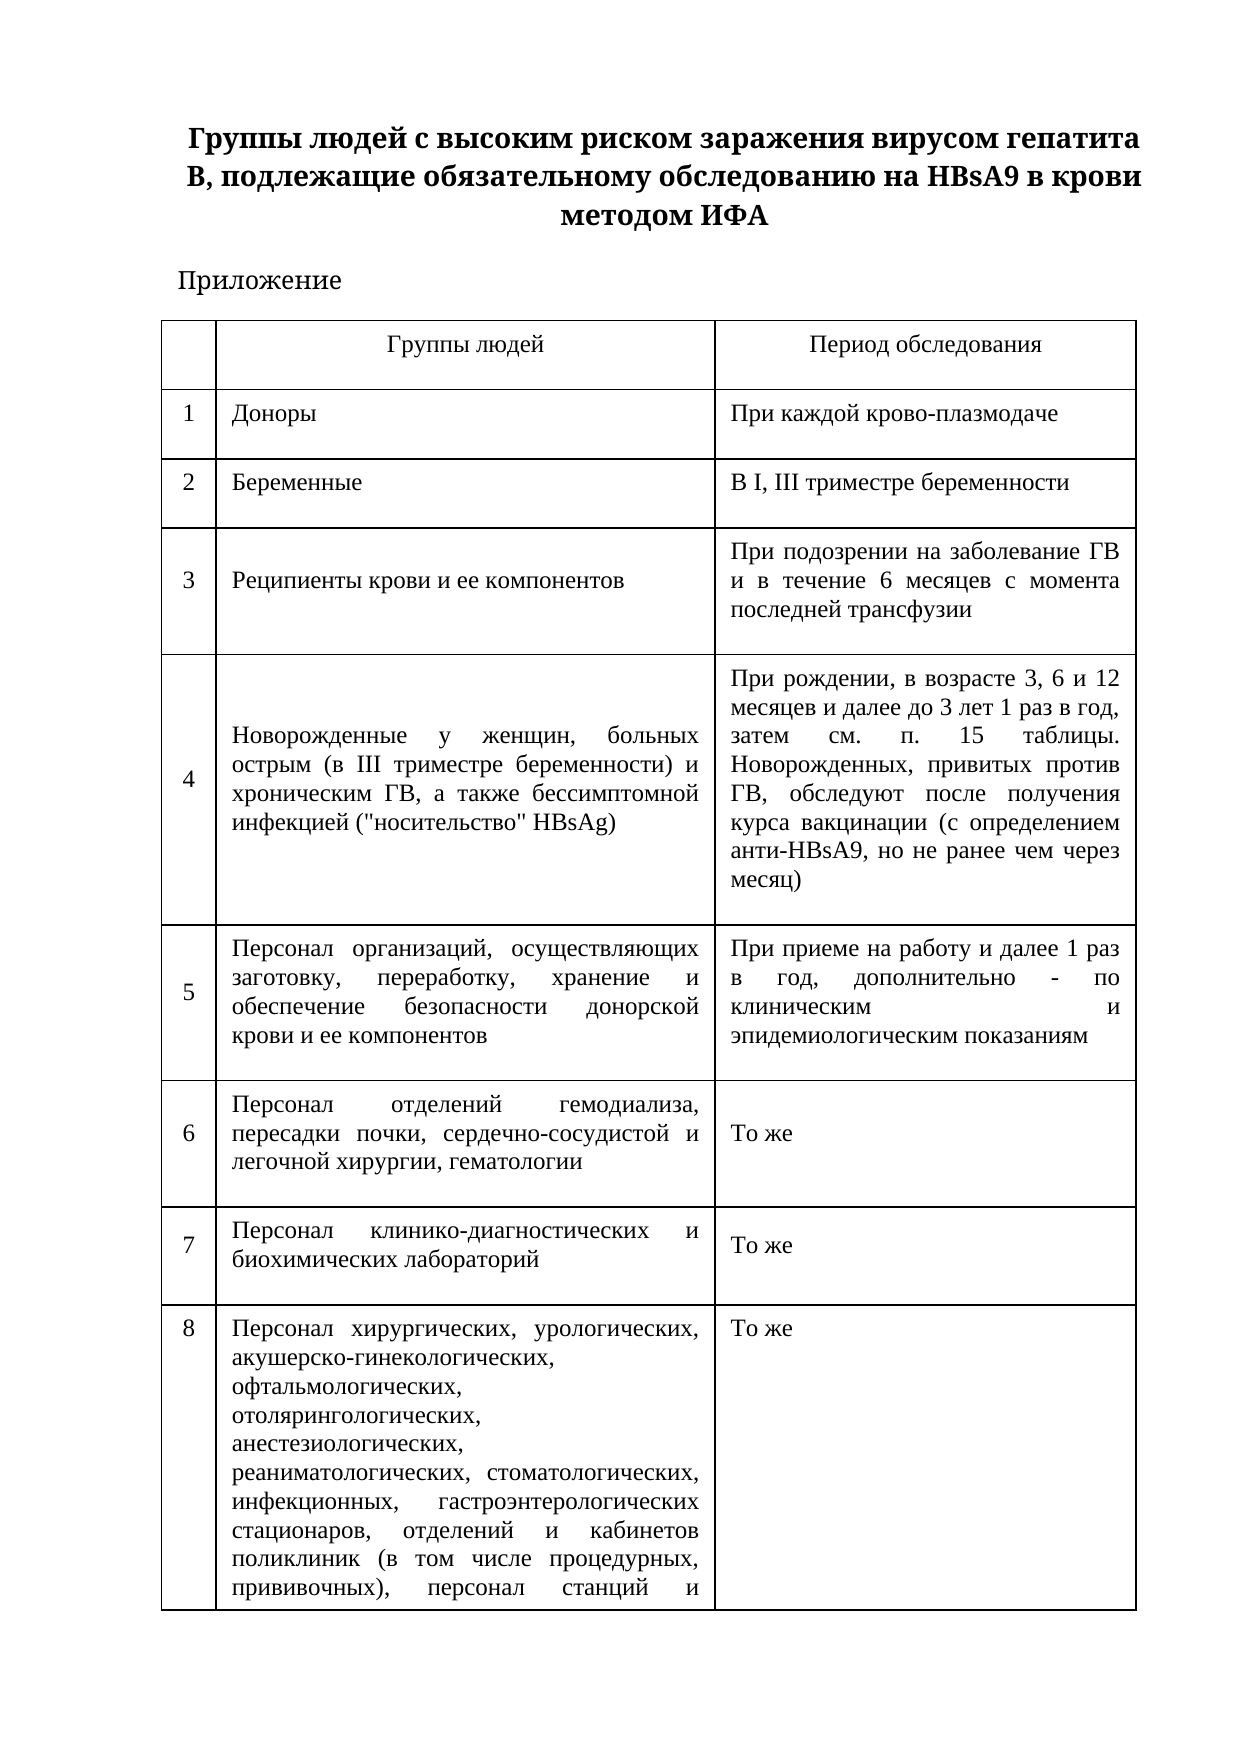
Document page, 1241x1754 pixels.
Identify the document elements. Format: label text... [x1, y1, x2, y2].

table_cell Доноры [217, 390, 714, 458]
table_cell Беременные [217, 460, 714, 527]
table_cell То же [716, 1208, 1135, 1304]
table_cell 3 [162, 529, 215, 654]
table_cell При приеме на работу и далее 1 раз в год, дополнительно - по клиническим и эпидемиологическим показаниям [716, 926, 1135, 1079]
table_cell 7 [162, 1208, 215, 1304]
table_cell Новорожденные у женщин, больных острым (в III триместре беременности) и хроническим ГВ, а также бессимптомной инфекцией ("носительство" HBsAg) [217, 655, 714, 924]
table_cell При каждой крово-плазмодаче [716, 390, 1135, 458]
table_cell 2 [162, 460, 215, 527]
table_cell Персонал отделений гемодиализа, пересадки почки, сердечно-сосудистой и легочной хирургии, гематологии [217, 1081, 714, 1206]
table_header Период обследования [716, 321, 1135, 389]
table_cell 5 [162, 926, 215, 1079]
table_cell 6 [162, 1081, 215, 1206]
table_cell 4 [162, 655, 215, 924]
table_cell 1 [162, 390, 215, 458]
table_cell То же [716, 1306, 1135, 1609]
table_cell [217, 1306, 714, 1609]
table_cell При подозрении на заболевание ГВ и в течение 6 месяцев с момента последней трансфузии [716, 529, 1135, 654]
table_header Группы людей [217, 321, 714, 389]
table_cell Реципиенты крови и ее компонентов [217, 529, 714, 654]
table_header [162, 321, 215, 389]
text Приложение [177, 262, 1152, 296]
subtitle Группы людей с высоким риском заражения вирусом гепатита В, подлежащие обязательному обследованию на HBsA9 в крови методом ИФА [177, 118, 1152, 233]
table_cell 8 [162, 1306, 215, 1609]
table_cell Персонал организаций, осуществляющих заготовку, переработку, хранение и обеспечение безопасности донорской крови и ее компонентов [217, 926, 714, 1079]
table_cell В I, III триместре беременности [716, 460, 1135, 527]
table_cell Персонал клинико-диагностических и биохимических лабораторий [217, 1208, 714, 1304]
table_cell При рождении, в возрасте 3, 6 и 12 месяцев и далее до 3 лет 1 раз в год, затем см. п. 15 таблицы. Новорожденных, привитых против ГВ, обследуют после получения курса вакцинации (с определением анти-HBsA9, но не ранее чем через месяц) [716, 655, 1135, 924]
table_cell То же [716, 1081, 1135, 1206]
